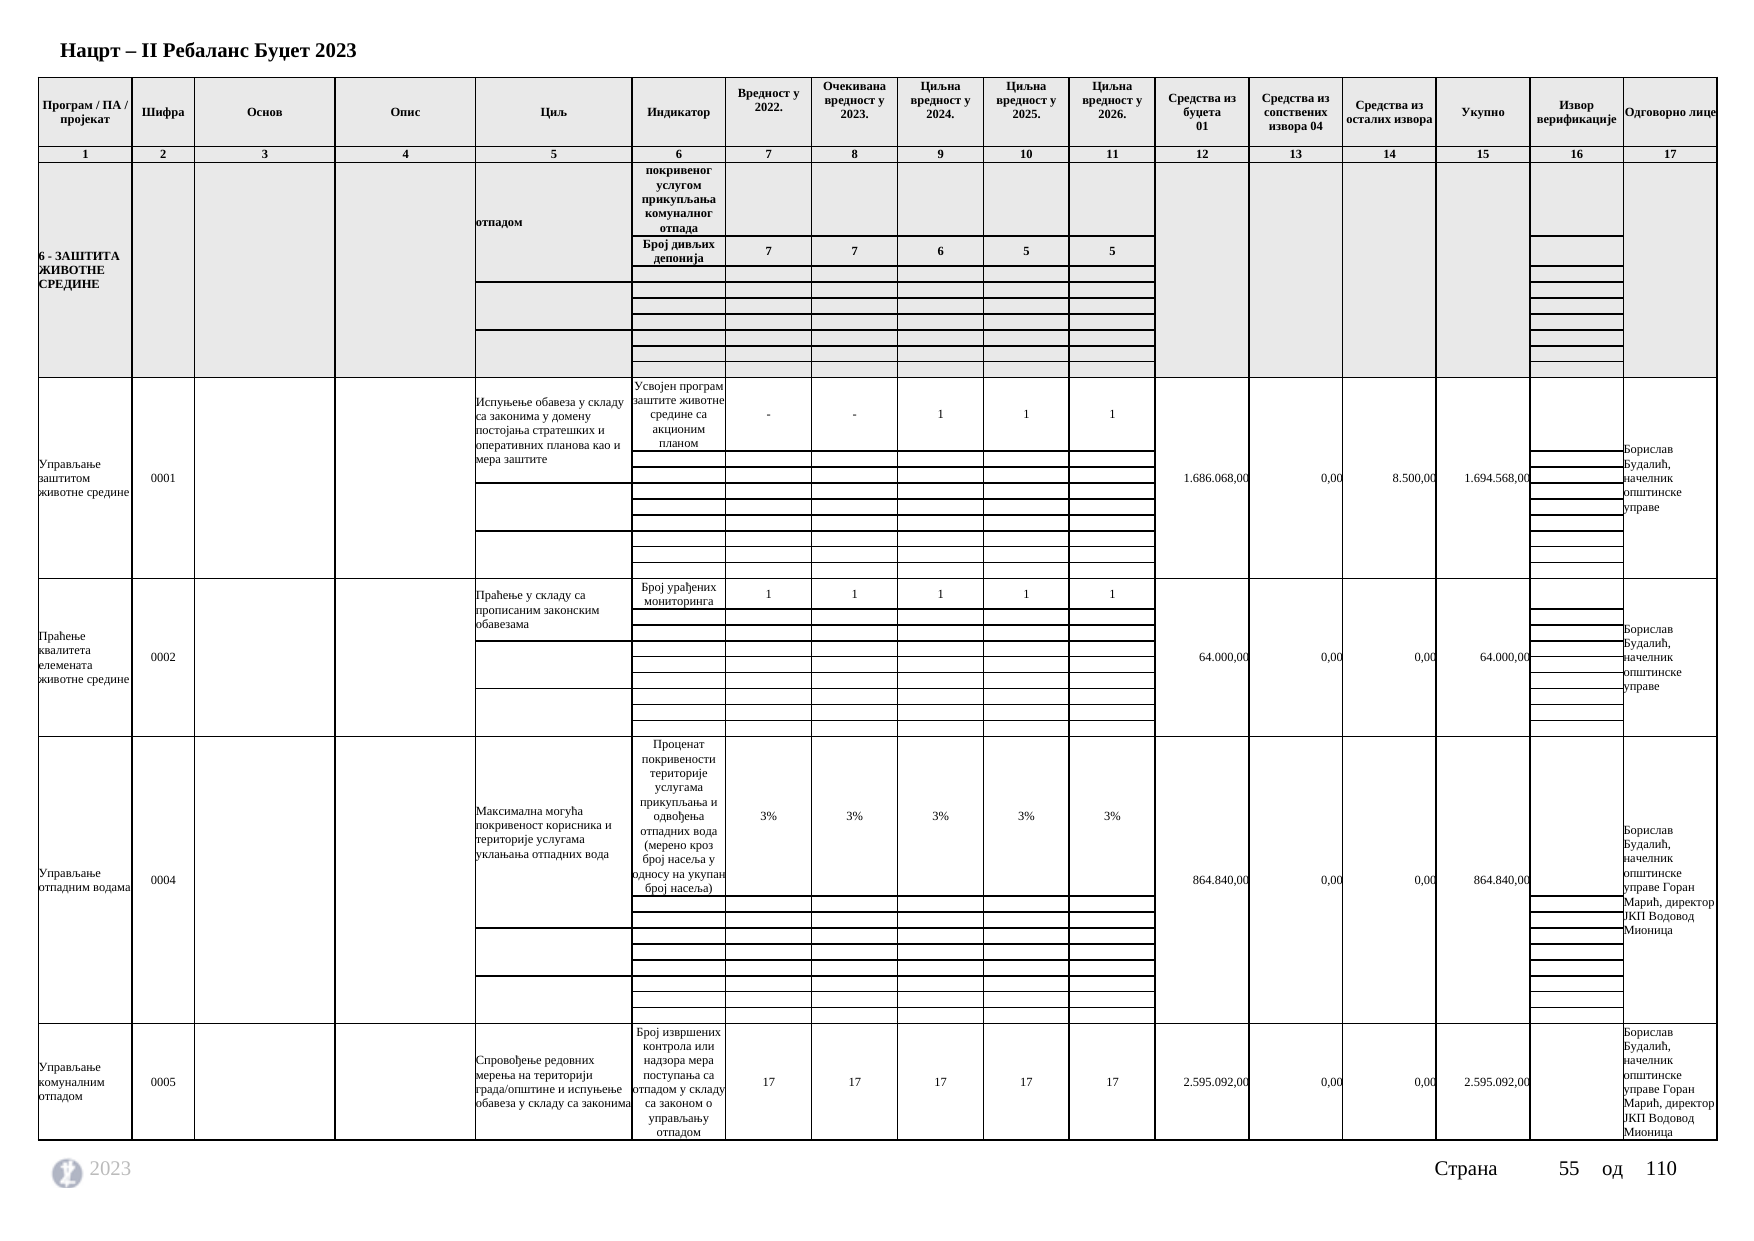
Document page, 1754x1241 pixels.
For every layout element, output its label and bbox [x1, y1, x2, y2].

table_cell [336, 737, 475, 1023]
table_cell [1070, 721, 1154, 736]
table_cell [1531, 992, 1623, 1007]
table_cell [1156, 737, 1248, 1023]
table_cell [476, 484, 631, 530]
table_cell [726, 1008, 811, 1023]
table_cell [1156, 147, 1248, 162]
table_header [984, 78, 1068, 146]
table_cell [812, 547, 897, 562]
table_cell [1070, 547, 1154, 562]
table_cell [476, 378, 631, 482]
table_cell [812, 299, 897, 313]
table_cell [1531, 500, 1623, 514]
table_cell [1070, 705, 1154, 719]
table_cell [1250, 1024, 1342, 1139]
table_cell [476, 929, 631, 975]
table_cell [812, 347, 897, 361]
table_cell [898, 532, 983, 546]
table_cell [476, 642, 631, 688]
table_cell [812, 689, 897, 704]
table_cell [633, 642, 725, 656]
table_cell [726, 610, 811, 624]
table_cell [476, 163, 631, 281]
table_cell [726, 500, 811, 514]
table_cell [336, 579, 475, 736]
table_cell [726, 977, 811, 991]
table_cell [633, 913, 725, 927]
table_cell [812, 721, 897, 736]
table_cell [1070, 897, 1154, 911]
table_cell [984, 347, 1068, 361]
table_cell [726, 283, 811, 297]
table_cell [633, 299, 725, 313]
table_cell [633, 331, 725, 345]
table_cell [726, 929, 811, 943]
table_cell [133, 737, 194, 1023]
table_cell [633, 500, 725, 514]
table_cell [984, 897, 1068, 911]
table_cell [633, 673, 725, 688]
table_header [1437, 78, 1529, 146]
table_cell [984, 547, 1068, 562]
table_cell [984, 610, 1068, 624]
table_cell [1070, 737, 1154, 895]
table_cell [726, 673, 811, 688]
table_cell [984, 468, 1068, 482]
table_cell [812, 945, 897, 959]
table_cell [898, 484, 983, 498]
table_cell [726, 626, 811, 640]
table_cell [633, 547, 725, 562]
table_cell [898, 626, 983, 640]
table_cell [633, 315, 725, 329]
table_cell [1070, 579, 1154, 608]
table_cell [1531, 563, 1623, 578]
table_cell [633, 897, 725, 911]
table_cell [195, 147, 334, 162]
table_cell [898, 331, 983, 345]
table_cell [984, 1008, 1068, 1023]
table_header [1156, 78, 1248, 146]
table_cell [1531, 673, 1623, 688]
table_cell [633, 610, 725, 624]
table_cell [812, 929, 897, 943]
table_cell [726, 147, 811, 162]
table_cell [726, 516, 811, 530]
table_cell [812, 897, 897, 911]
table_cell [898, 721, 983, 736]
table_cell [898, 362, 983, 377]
picture [48, 1155, 87, 1188]
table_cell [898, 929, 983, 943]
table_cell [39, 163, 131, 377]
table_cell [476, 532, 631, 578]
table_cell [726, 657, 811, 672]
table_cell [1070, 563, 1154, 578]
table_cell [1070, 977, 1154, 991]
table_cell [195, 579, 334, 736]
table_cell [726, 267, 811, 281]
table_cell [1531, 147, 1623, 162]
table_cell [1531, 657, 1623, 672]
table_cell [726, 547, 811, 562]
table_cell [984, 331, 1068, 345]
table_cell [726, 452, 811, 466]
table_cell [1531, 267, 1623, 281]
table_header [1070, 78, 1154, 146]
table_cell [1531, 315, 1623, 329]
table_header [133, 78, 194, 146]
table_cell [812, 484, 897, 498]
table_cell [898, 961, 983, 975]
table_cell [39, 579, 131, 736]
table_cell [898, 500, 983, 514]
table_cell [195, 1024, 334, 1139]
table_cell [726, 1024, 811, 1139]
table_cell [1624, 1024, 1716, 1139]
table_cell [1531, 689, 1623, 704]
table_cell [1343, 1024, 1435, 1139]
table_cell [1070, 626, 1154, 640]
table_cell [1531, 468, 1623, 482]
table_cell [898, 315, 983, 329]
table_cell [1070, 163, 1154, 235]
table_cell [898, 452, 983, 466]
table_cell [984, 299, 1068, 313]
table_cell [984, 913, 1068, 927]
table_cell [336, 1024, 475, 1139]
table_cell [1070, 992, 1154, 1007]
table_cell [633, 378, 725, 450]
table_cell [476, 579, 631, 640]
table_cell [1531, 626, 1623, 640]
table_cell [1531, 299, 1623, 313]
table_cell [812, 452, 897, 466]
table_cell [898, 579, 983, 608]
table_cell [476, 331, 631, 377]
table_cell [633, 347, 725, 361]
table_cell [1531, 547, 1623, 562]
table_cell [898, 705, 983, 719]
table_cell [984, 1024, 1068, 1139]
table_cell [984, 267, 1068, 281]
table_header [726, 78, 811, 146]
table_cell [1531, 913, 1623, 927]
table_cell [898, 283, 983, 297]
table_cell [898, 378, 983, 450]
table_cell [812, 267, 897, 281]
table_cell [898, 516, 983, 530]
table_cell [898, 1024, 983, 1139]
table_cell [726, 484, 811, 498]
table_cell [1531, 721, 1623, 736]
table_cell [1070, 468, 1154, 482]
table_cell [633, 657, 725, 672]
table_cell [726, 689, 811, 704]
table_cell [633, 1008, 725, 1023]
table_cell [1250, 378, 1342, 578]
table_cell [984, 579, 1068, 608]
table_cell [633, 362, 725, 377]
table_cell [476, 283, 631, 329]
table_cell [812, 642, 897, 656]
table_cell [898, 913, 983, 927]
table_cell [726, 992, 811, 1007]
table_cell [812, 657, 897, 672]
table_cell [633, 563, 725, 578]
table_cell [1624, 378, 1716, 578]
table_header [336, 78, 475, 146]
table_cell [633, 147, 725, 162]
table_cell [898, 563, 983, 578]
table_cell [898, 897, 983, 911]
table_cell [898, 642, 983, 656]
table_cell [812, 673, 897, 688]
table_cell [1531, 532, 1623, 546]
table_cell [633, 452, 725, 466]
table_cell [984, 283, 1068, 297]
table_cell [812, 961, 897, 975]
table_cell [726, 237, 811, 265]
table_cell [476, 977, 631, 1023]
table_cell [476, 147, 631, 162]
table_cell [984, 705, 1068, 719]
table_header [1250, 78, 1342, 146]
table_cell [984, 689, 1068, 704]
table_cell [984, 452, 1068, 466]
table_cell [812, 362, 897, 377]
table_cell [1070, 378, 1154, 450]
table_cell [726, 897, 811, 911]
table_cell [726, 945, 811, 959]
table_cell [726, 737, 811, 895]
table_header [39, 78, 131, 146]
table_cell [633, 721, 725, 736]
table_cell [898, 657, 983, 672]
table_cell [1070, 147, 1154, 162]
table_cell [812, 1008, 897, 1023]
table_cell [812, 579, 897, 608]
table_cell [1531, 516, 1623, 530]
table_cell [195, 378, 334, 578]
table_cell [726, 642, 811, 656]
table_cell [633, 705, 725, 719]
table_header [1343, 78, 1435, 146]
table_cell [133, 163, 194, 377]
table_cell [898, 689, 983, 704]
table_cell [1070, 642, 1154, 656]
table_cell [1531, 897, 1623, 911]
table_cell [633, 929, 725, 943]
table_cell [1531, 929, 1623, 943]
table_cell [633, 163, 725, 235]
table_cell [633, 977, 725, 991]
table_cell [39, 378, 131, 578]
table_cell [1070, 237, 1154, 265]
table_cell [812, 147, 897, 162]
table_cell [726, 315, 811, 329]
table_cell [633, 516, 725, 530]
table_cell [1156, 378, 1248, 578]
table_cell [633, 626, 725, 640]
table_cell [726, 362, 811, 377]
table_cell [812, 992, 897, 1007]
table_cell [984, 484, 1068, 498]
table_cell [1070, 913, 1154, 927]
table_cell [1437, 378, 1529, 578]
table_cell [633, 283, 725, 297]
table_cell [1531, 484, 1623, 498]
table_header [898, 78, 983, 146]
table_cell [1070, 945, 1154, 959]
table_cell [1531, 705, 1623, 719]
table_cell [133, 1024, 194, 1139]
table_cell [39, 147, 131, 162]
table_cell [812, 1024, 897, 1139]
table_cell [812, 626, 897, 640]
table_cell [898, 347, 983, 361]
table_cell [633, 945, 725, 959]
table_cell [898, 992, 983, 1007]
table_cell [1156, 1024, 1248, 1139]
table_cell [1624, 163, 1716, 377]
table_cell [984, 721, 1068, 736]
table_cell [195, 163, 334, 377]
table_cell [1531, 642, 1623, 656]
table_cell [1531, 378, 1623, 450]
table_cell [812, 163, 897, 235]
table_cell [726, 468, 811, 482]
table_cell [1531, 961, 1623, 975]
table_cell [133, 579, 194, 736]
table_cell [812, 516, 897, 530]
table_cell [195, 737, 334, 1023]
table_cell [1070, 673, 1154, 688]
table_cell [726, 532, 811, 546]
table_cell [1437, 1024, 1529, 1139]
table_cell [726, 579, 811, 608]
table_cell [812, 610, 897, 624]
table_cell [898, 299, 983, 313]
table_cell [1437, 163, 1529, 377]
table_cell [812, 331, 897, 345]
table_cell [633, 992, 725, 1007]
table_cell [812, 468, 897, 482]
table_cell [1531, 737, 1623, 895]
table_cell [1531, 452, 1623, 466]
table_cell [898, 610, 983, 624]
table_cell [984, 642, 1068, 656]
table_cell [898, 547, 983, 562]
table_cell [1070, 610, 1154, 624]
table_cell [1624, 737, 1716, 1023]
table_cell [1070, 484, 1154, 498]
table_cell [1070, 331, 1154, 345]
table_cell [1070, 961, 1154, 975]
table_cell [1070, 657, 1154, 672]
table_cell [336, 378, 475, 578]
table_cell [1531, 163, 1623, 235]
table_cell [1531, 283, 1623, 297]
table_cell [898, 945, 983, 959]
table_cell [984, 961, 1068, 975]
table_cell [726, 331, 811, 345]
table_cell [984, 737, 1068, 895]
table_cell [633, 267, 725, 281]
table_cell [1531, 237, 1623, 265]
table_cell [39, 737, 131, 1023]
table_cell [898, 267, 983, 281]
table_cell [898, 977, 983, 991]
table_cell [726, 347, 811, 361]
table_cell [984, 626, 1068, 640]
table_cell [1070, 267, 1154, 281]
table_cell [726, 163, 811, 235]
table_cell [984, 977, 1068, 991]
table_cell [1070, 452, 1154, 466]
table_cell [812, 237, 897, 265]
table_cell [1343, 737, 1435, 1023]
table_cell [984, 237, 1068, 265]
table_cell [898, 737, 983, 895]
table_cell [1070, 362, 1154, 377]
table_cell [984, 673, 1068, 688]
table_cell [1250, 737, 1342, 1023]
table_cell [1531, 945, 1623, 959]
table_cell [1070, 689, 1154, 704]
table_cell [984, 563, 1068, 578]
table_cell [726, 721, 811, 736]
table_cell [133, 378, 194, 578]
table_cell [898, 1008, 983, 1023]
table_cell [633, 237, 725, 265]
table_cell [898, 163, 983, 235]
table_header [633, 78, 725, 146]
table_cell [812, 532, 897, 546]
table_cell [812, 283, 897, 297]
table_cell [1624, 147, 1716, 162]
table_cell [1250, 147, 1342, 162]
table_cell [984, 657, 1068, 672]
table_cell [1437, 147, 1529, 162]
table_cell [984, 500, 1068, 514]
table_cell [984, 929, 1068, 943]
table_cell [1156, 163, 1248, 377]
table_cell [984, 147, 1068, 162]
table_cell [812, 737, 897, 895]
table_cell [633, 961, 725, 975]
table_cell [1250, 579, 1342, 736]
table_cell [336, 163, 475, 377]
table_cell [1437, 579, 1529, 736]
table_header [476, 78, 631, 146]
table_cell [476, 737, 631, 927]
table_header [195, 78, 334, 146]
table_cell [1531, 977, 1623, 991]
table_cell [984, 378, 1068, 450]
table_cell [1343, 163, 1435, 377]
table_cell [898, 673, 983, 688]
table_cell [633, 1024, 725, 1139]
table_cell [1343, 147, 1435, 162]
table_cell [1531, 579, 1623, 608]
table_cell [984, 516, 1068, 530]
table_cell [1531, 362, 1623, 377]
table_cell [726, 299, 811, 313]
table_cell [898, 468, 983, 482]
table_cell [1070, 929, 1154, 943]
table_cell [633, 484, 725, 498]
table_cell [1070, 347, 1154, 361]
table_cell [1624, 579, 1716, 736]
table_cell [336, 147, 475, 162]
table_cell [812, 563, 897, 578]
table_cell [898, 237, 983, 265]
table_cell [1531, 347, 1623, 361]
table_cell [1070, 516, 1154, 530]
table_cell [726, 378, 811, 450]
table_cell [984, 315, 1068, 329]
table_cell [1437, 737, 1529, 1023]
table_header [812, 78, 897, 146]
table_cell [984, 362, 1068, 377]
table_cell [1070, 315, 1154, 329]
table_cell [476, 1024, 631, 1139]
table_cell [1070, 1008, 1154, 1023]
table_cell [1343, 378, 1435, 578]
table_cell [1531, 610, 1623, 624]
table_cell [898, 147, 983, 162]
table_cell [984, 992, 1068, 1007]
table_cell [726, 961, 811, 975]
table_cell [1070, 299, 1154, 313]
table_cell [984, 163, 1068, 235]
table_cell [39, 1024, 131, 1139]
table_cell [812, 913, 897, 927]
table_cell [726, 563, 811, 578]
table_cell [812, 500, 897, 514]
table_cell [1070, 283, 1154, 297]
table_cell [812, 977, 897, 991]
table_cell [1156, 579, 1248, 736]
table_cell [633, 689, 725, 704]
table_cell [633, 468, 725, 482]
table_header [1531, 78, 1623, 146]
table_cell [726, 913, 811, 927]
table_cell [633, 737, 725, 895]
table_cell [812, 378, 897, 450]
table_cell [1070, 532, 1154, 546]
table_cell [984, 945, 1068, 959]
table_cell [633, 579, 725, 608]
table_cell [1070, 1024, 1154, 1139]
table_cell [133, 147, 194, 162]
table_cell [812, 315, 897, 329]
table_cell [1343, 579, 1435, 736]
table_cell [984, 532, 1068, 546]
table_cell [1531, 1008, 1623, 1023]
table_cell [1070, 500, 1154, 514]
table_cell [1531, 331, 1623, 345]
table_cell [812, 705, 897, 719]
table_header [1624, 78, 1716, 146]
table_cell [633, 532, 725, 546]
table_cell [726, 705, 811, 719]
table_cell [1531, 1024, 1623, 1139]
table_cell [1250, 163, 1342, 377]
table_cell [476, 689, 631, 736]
